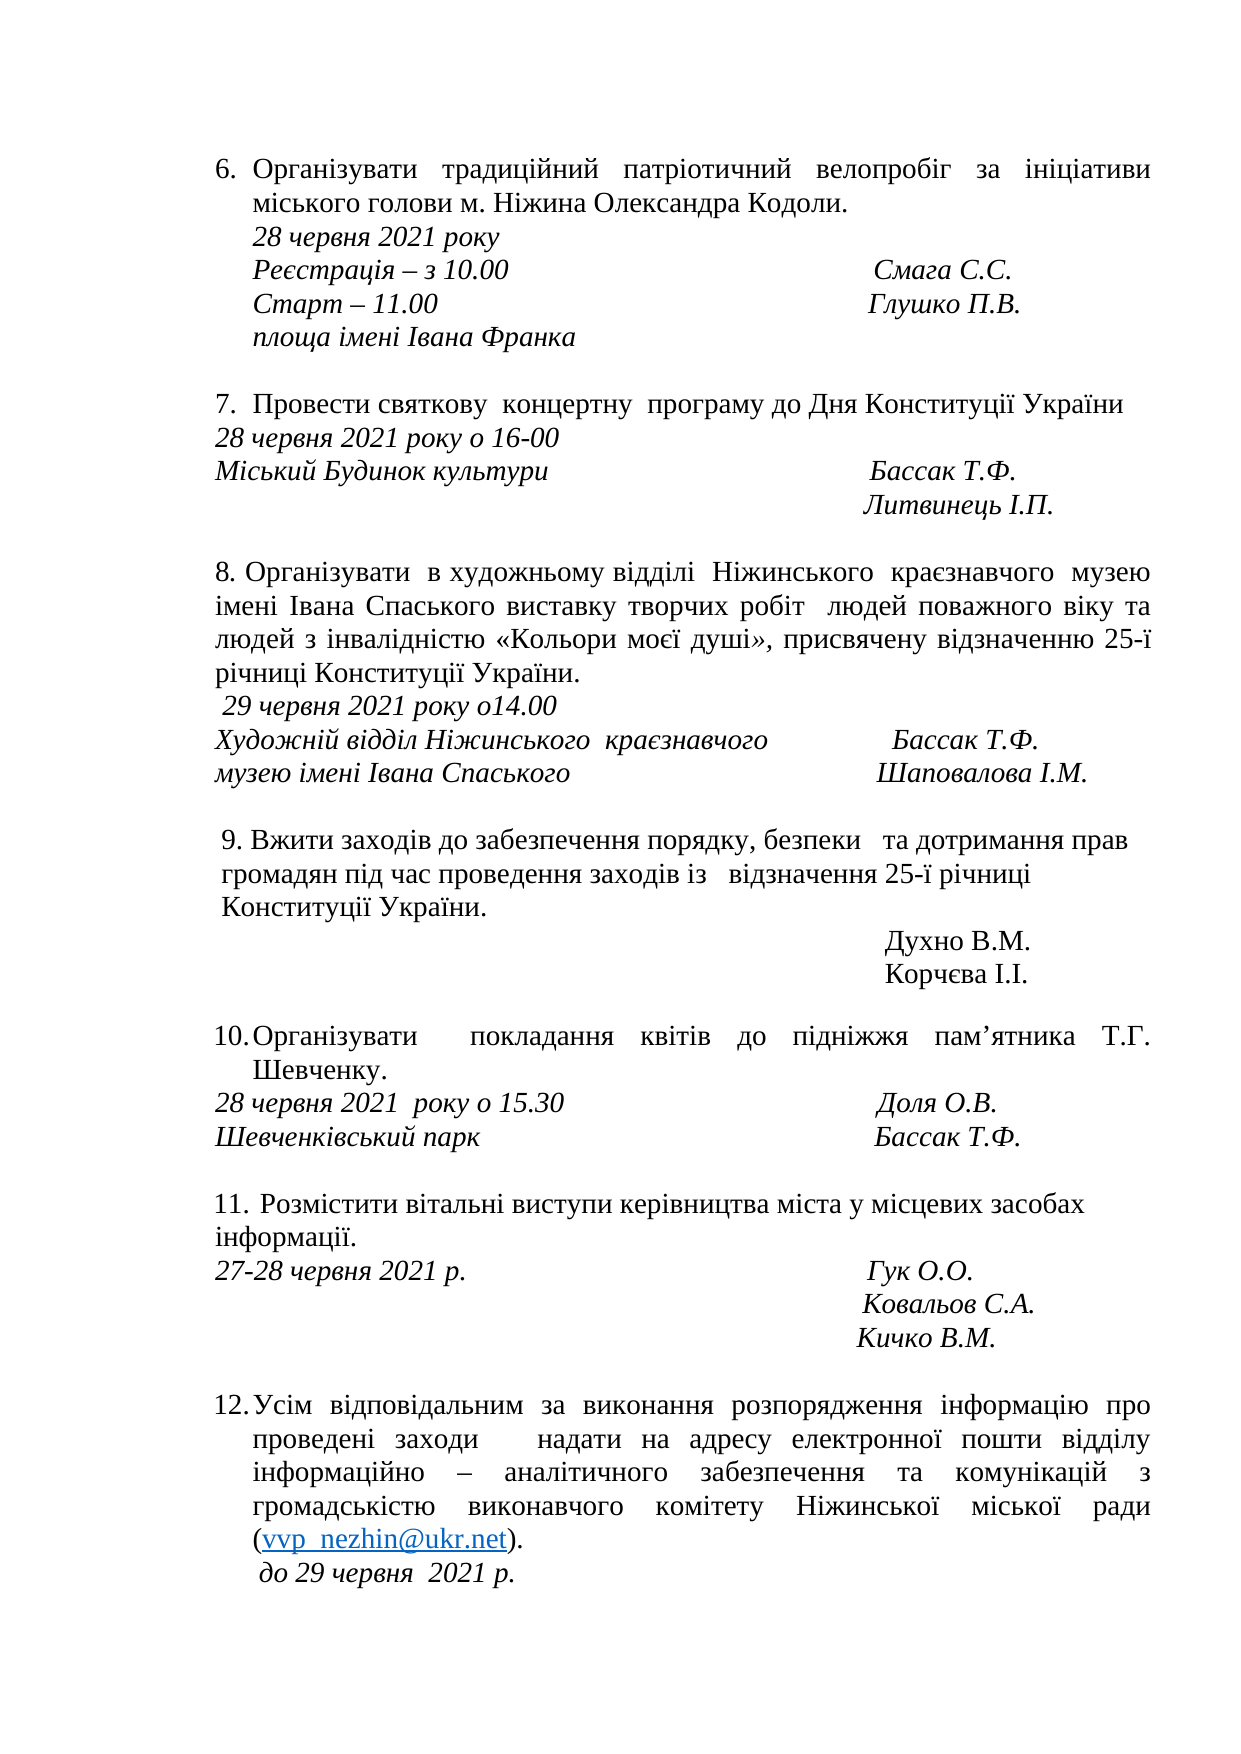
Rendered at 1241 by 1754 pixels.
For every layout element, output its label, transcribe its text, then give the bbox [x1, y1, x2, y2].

text Реєстрація – з 10.00 Смага С.С. [252, 252, 1152, 286]
text Шевченківський парк Бассак Т.Ф. [177, 1119, 1152, 1152]
text Литвинець І.П. [215, 487, 1152, 521]
text 28 червня 2021 року о 16-00 [215, 420, 1152, 453]
text Міський Будинок культури Бассак Т.Ф. [215, 453, 1152, 487]
list Усім відповідальним за виконання розпорядження інформацію про проведені заходи надати на адресу електронної пошти відділу інформаційно – аналітичного забезпечення та комунікацій з громадськістю виконавчого комітету Ніжинської міської ради (vvp_nezhin@ukr.net). [213, 1387, 1152, 1555]
text 29 червня 2021 року о14.00 [215, 688, 1152, 722]
text Художній відділ Ніжинського краєзнавчого Бассак Т.Ф. [215, 722, 1152, 755]
text 8. Організувати в художньому відділі Ніжинського краєзнавчого музею імені Івана Спаського виставку творчих робіт людей поважного віку та людей з інвалідністю «Кольори моєї душі», присвячену відзначенню 25-ї річниці Конституції України. [215, 554, 1152, 688]
text Корчєва І.І. [177, 957, 1152, 990]
text 28 червня 2021 року [252, 219, 1152, 252]
text музею імені Івана Спаського Шаповалова І.М. [215, 755, 1152, 789]
text 9. Вжити заходів до забезпечення порядку, безпеки та дотримання прав [177, 822, 1152, 856]
list Організувати традиційний патріотичний велопробіг за ініціативи міського голови м. Ніжина Олександра Кодоли. [215, 152, 1152, 219]
list Провести святкову концертну програму до Дня Конституції України [215, 386, 1152, 420]
list Організувати покладання квітів до підніжжя пам’ятника Т.Г. Шевченку. [213, 1018, 1152, 1085]
list Розмістити вітальні виступи керівництва міста у місцевих засобах [213, 1186, 1152, 1219]
text громадян під час проведення заходів із відзначення 25-ї річниці [177, 856, 1152, 889]
text Конституції України. [177, 889, 1152, 923]
text Старт – 11.00 Глушко П.В. [252, 286, 1152, 319]
text Ковальов С.А. [290, 1287, 1152, 1320]
text інформації. [215, 1219, 1152, 1253]
text площа імені Івана Франка [252, 319, 1152, 353]
text Духно В.М. [177, 923, 1152, 957]
text Кичко В.М. [215, 1320, 1152, 1354]
list червня 2021 р. Гук О.О. [215, 1253, 1152, 1287]
text до 29 червня 2021 р. [177, 1555, 1152, 1588]
text 28 червня 2021 року о 15.30 Доля О.В. [215, 1085, 1152, 1119]
